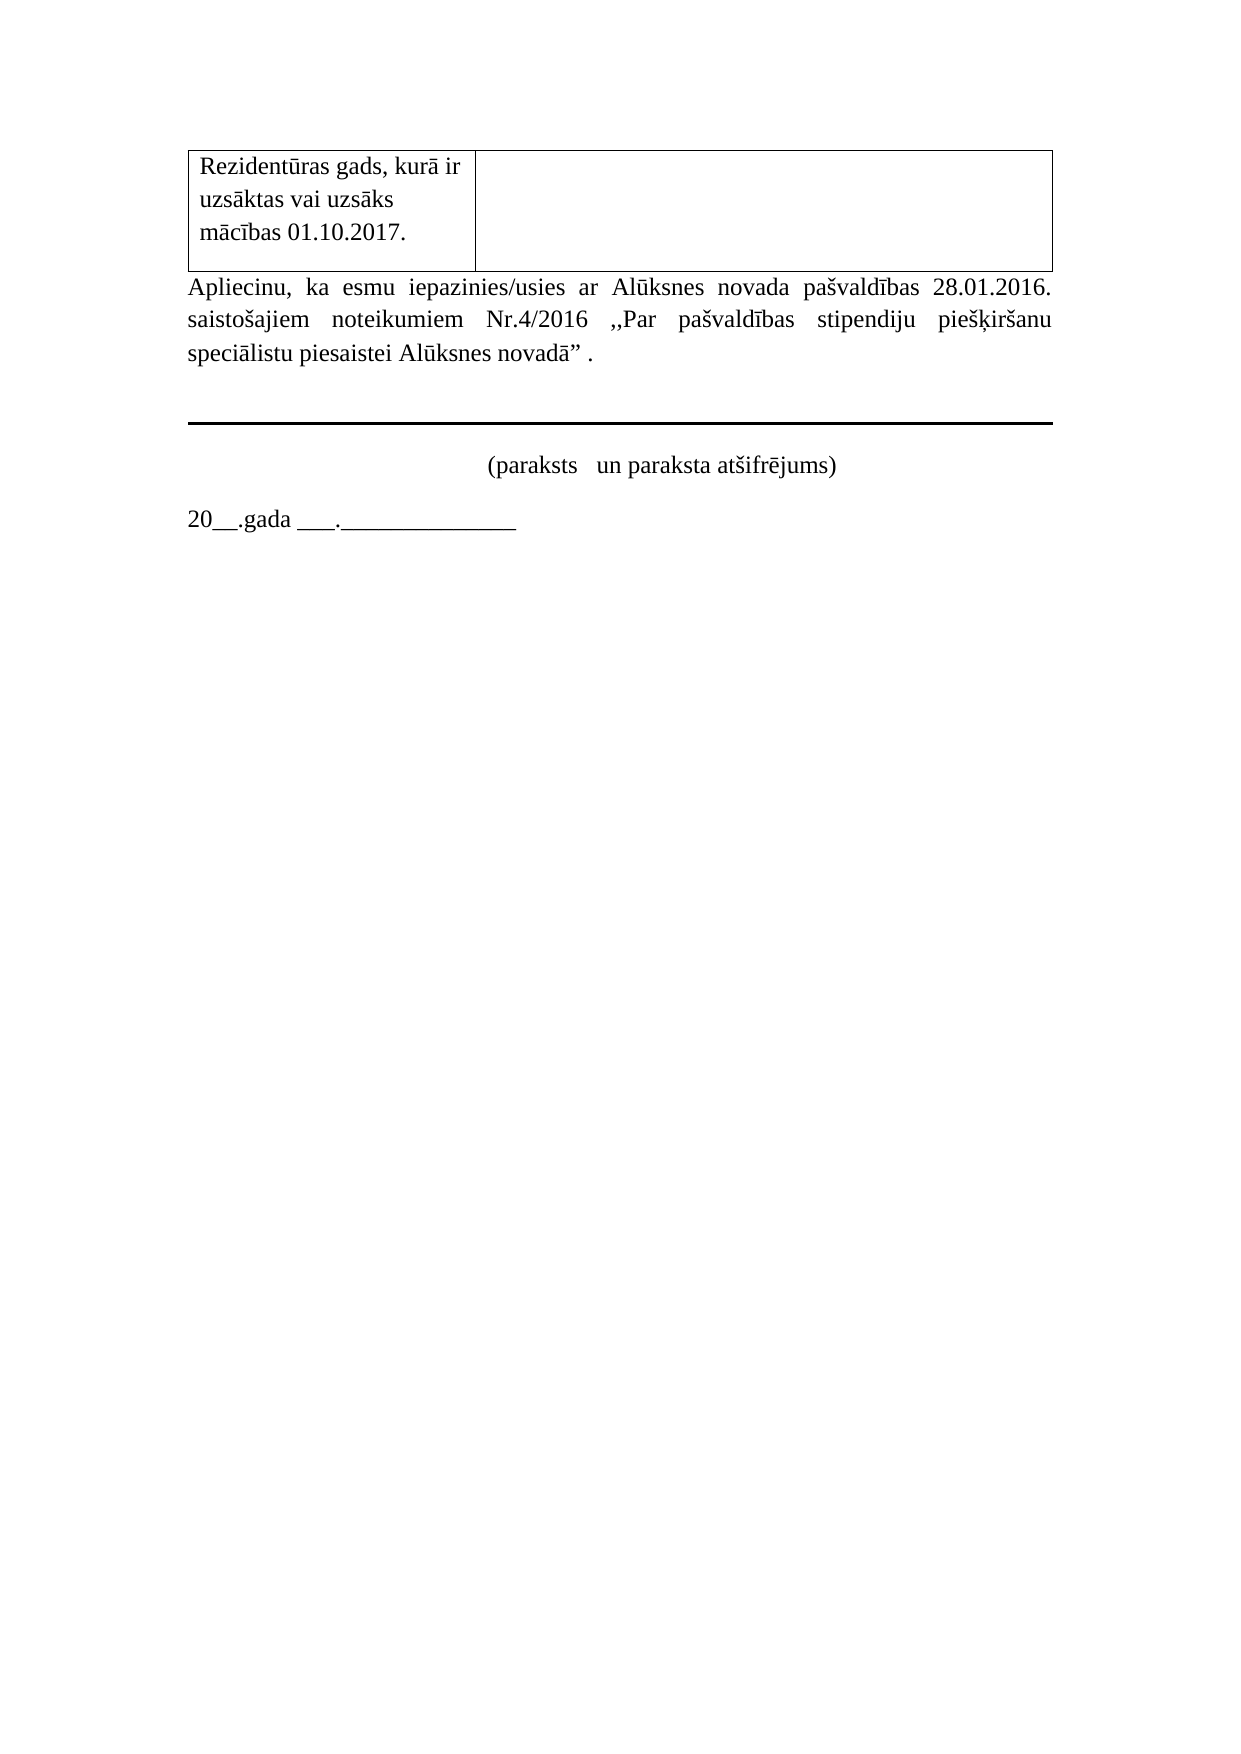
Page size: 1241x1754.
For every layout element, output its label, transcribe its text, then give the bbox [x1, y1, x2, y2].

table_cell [189, 151, 475, 271]
table_cell [476, 151, 1052, 271]
text (paraksts un paraksta atšifrējums) [187, 451, 1053, 479]
text Apliecinu, ka esmu iepazinies/usies ar Alūksnes novada pašvaldības 28.01.2016. saistošajiem noteikumiem Nr.4/2016 ,,Par pašvaldības stipendiju piešķiršanu speciālistu piesaistei Alūksnes novadā” . [187, 272, 1053, 366]
text 20__.gada ___.______________ [187, 504, 1053, 533]
